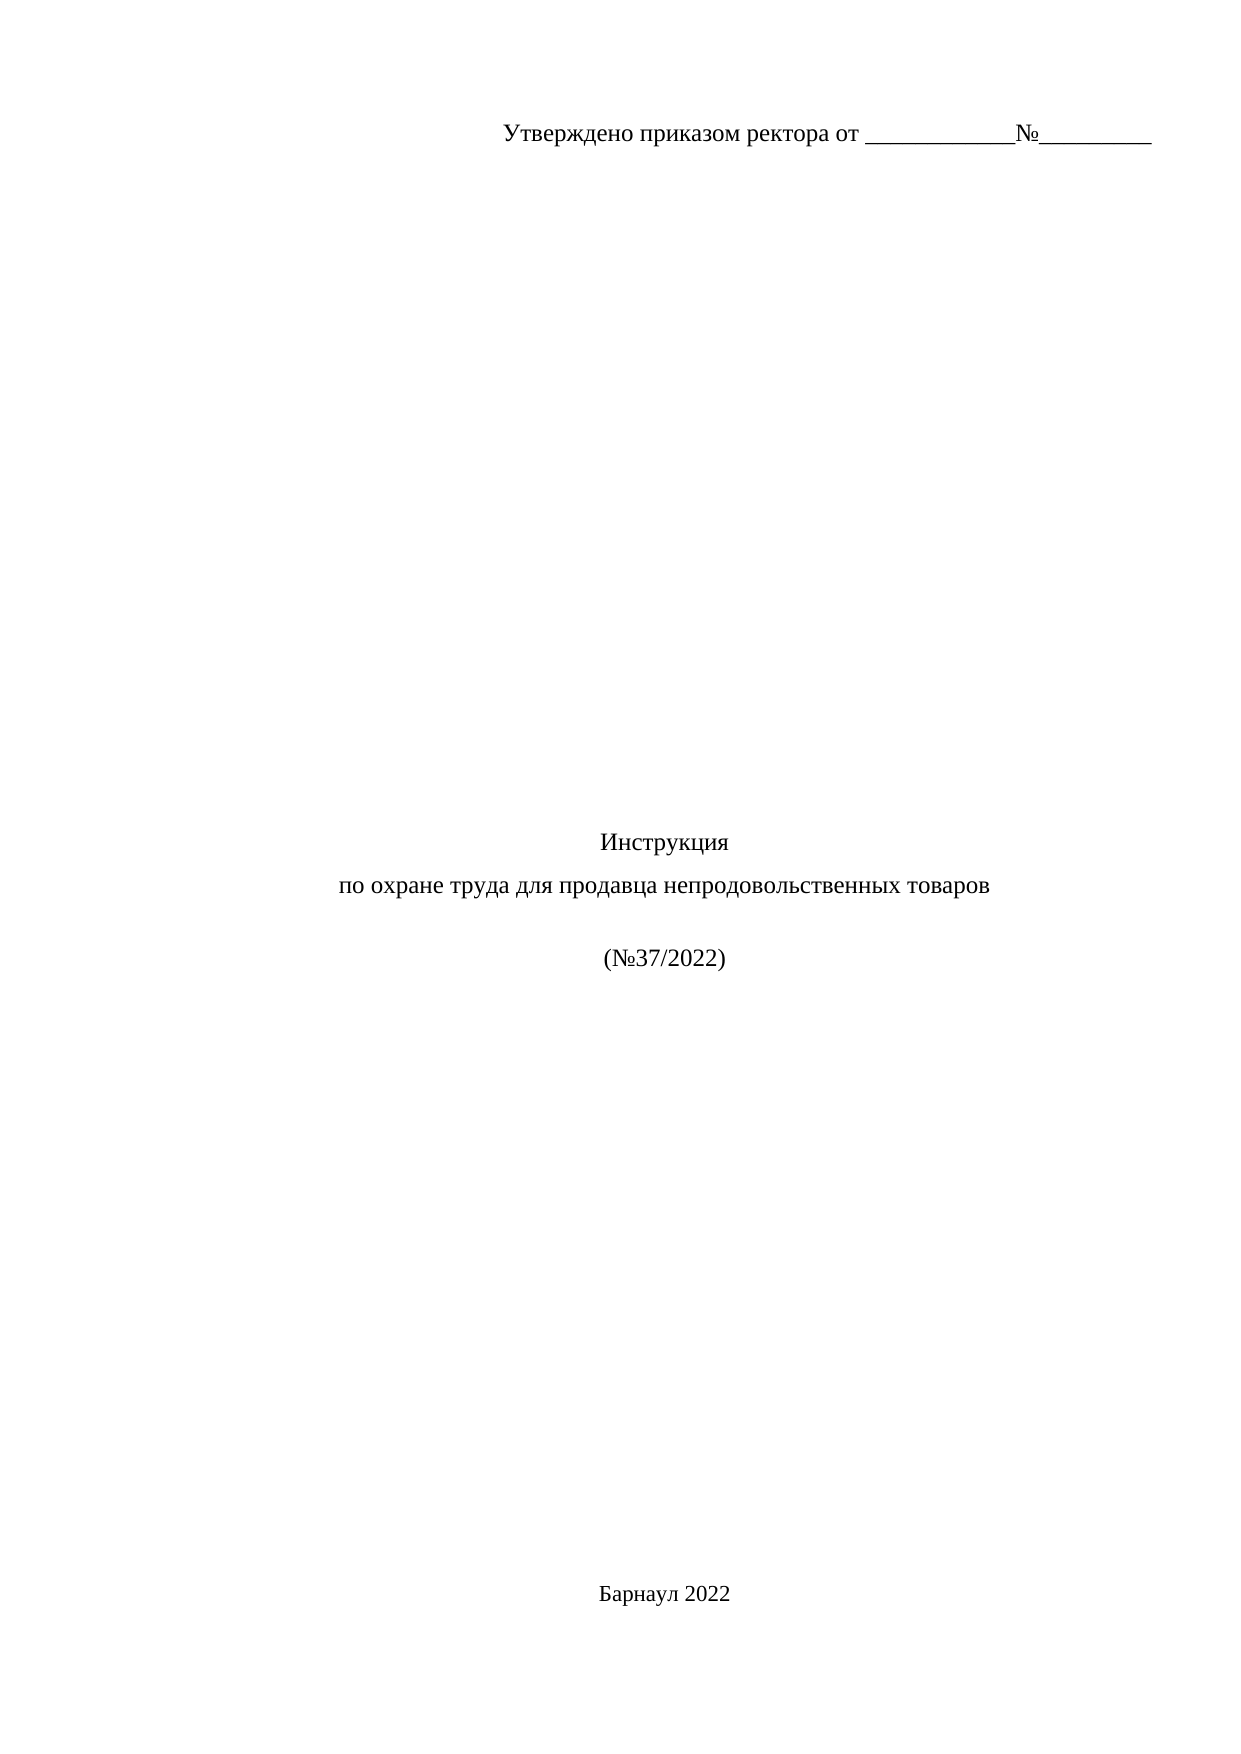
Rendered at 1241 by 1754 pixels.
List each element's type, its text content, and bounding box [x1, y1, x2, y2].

text по охране труда для продавца непродовольственных товаров [177, 871, 1152, 899]
text Утверждено приказом ректора от ____________№_________ [177, 118, 1152, 147]
text Барнаул 2022 [177, 1580, 1152, 1606]
text (№37/2022) [177, 943, 1152, 972]
text Инструкция [177, 827, 1152, 856]
